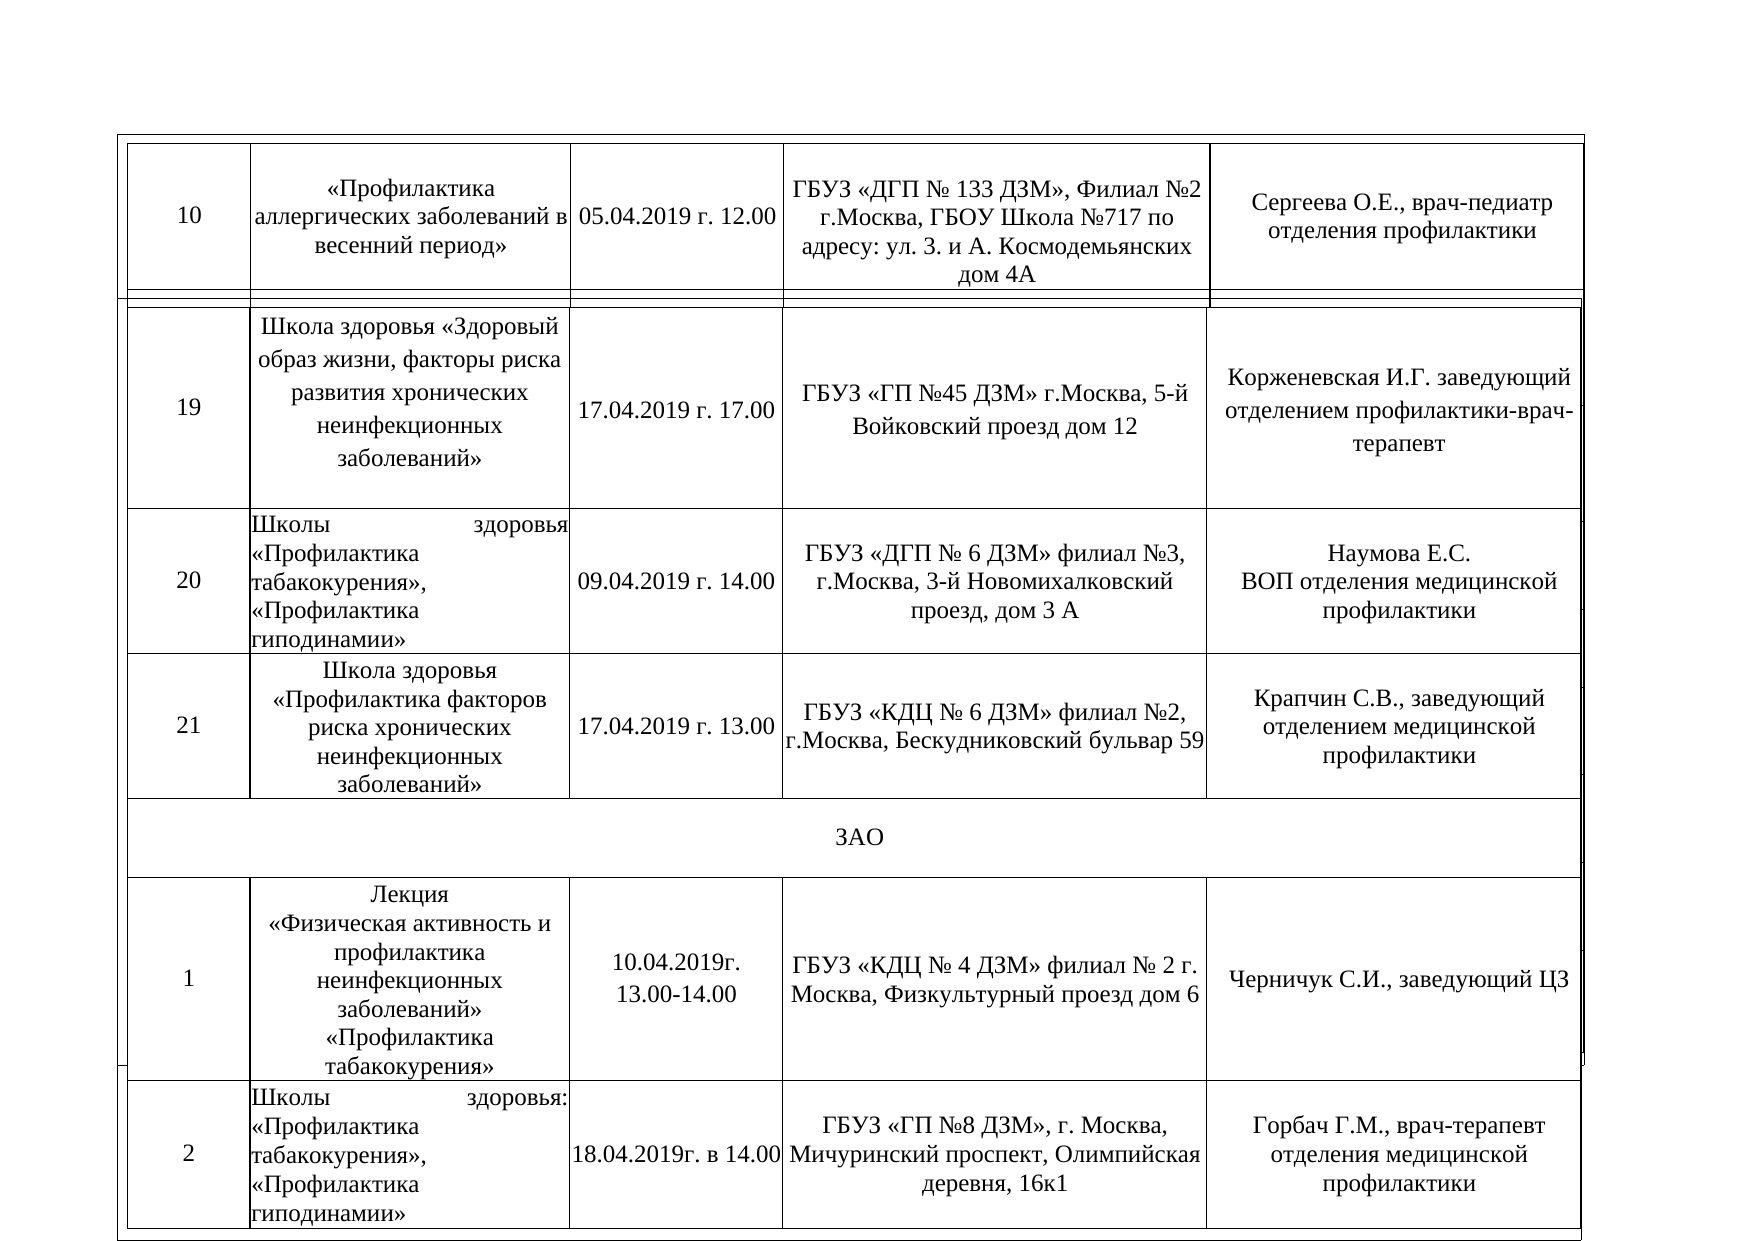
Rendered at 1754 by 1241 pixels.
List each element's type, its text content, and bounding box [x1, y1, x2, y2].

table_header Сергеева О.Е., врач-педиатр отделения профилактики [1211, 144, 1583, 288]
table_cell Горбач Г.М., врач-терапевт отделения медицинской профилактики [1207, 1081, 1580, 1227]
table_header 05.04.2019 г. 12.00 [571, 144, 783, 288]
table_cell 10.04.2019г. 13.00-14.00 [570, 878, 782, 1080]
table_cell Лекция «Физическая активность и профилактика неинфекционных заболеваний» «Профилактика табакокурения» [251, 878, 569, 1080]
table_header ГБУЗ «ГП №45 ДЗМ» г.Москва, 5-й Войковский проезд дом 12 [783, 308, 1206, 508]
table_cell 1 [128, 878, 249, 1080]
table_cell Соловед А.С., врач-педиатр отделения профилактики [1211, 290, 1583, 405]
table_cell ГБУЗ «ГП №8 ДЗМ», г. Москва, Мичуринский проспект, Олимпийская деревня, 16к1 [783, 1081, 1206, 1227]
table_header 19 [128, 308, 249, 508]
table_cell 17.04.2019 г. 13.00 [570, 654, 782, 798]
table_header 17.04.2019 г. 17.00 [570, 308, 782, 508]
table_cell Школа здоровья «Профилактика факторов риска хронических неинфекционных заболеваний» [251, 654, 569, 798]
table_cell 18.04.2019г. в 14.00 [570, 1081, 782, 1227]
table_cell 09.04.2019 г. 14.00 [570, 509, 782, 653]
table_cell Школы здоровья: «Профилактика табакокурения», «Профилактика гиподинамии» [251, 1081, 569, 1227]
table_cell Наумова Е.С. ВОП отделения медицинской профилактики [1207, 509, 1580, 653]
table_header 10 [128, 144, 250, 288]
table_cell ЗАО [128, 799, 1580, 877]
table_cell Школы здоровья «Профилактика табакокурения», «Профилактика гиподинамии» [251, 509, 569, 653]
table_header Корженевская И.Г. заведующий отделением профилактики-врач- терапевт [1207, 308, 1580, 508]
table_cell ГБУЗ «ДГП № 6 ДЗМ» филиал №3, г.Москва, 3-й Новомихалковский проезд, дом 3 А [783, 509, 1206, 653]
table_cell 20 [128, 509, 249, 653]
table_cell Черничук С.И., заведующий ЦЗ [1207, 878, 1580, 1080]
table_cell ГБУЗ «КДЦ № 6 ДЗМ» филиал №2, г.Москва, Бескудниковский бульвар 59 [783, 654, 1206, 798]
table_cell Крапчин С.В., заведующий отделением медицинской профилактики [1207, 654, 1580, 798]
table_cell 2 [128, 1081, 249, 1227]
table_header Школа здоровья «Здоровый образ жизни, факторы риска развития хронических неинфекционных заболеваний» [251, 308, 569, 508]
table_header «Профилактика аллергических заболеваний в весенний период» [251, 144, 570, 288]
table_cell ГБУЗ «КДЦ № 4 ДЗМ» филиал № 2 г. Москва, Физкультурный проезд дом 6 [783, 878, 1206, 1080]
table_cell 21 [128, 654, 249, 798]
table_header ГБУЗ «ДГП № 133 ДЗМ», Филиал №2 г.Москва, ГБОУ Школа №717 по адресу: ул. 3. и А. Космодемьянских дом 4А [784, 144, 1209, 288]
